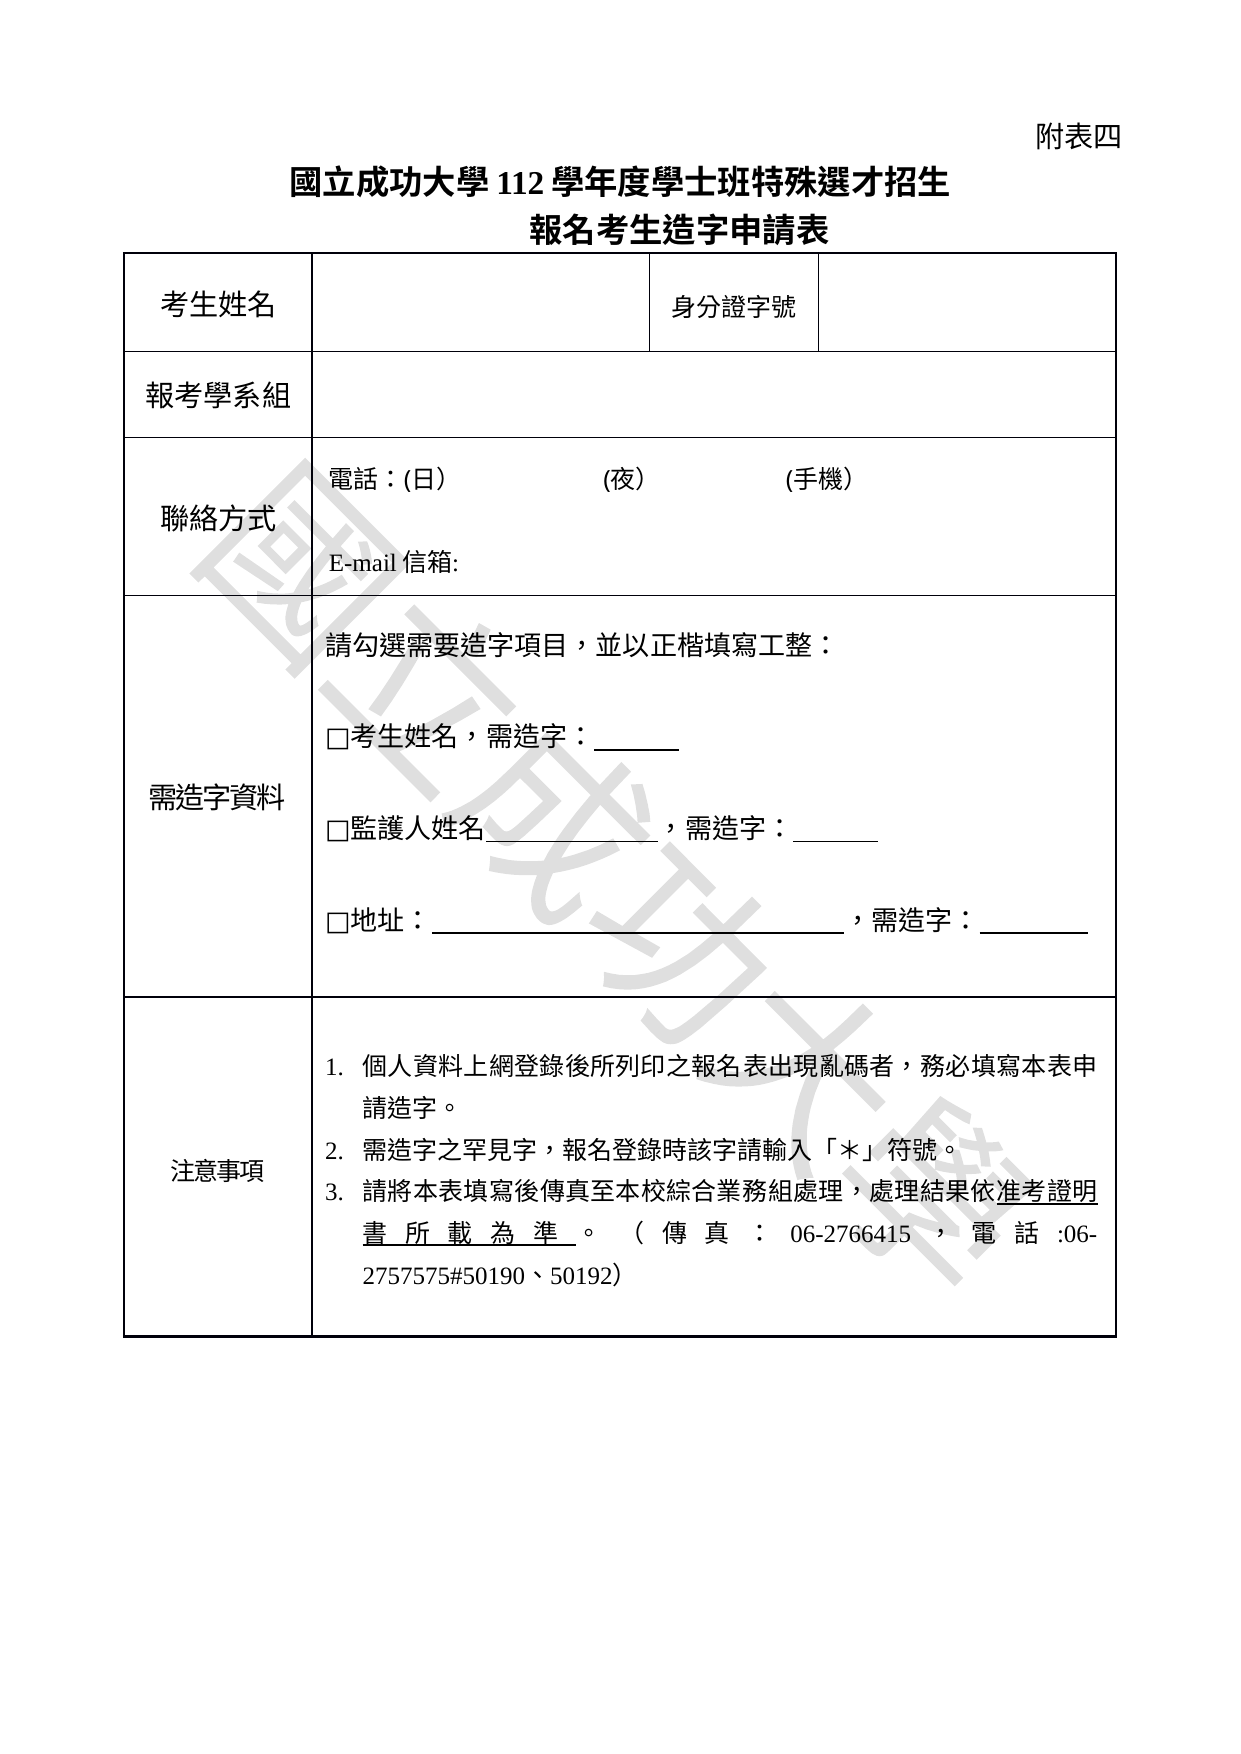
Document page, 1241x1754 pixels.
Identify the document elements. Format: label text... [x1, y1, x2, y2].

table_cell 報考學系組 [125, 352, 311, 437]
table_cell 聯絡方式 [125, 438, 311, 595]
table_header [313, 254, 649, 351]
table_header 考生姓名 [125, 254, 311, 351]
text 附表四 [118, 113, 1122, 156]
table_header 身分證字號 [650, 254, 818, 351]
text 國立成功大學112學年度學士班特殊選才招生 [118, 156, 1122, 204]
table_cell 個人資料上網登錄後所列印之報名表出現亂碼者，務必填寫本表申請造字。 需造字之罕見字，報名登錄時該字請輸入「＊」符號。 請將本表填寫後傳真至本校綜合業務組處理，處理結果依准考證明書所載為準。（傳真：06-2766415，電話:06-2757575#50190、50192） [313, 998, 1115, 1335]
subtitle 報名考生造字申請表 [118, 204, 1122, 252]
table_cell 注意事項 [125, 998, 311, 1335]
table_cell 需造字資料 [125, 596, 311, 996]
table_cell [313, 352, 1115, 437]
table_header [819, 254, 1115, 351]
table_cell 電話：(日） (夜） (手機） E-mail信箱: [313, 438, 1115, 595]
table_cell 請勾選需要造字項目，並以正楷填寫工整： □考生姓名，需造字： □監護人姓名 ，需造字： □地址： ，需造字： [313, 596, 1115, 996]
